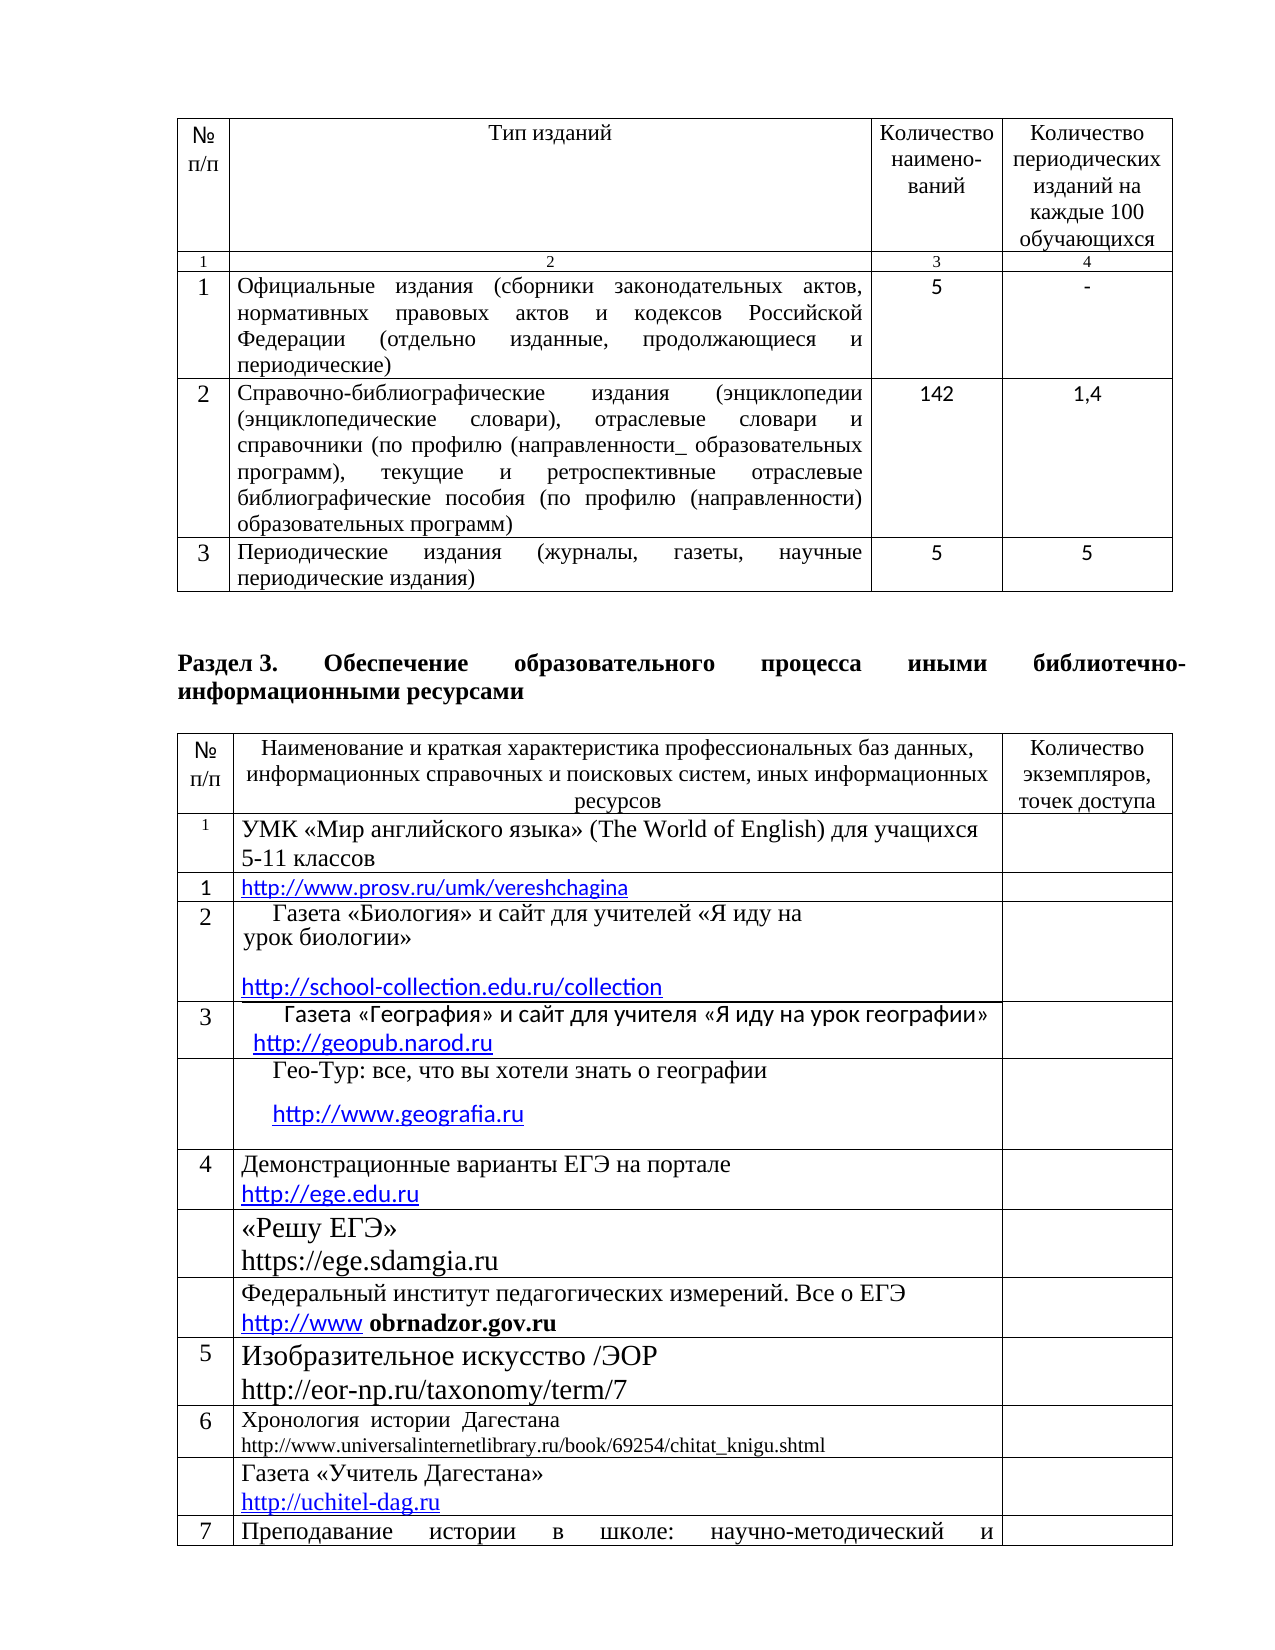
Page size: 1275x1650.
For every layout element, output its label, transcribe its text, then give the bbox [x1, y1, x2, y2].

table_cell [1003, 1458, 1172, 1515]
table_cell 1,4 [1003, 379, 1172, 537]
table_header Количество экземпляров, точек доступа [1003, 734, 1172, 813]
table_cell [234, 1002, 1002, 1058]
table_cell 3 [178, 1002, 233, 1058]
table_header № п/п [178, 734, 233, 813]
table_cell http://www.prosv.ru/umk/vereshchagina [234, 873, 1002, 901]
table_cell Газета «Учитель Дагестана» http://uchitel-dag.ru [234, 1458, 1002, 1515]
table_cell [1003, 814, 1172, 872]
table_cell Федеральный институт педагогических измерений. Все о ЕГЭ http://www obrnadzor.gov.ru [234, 1278, 1002, 1337]
table_cell [1003, 902, 1172, 1001]
table_cell УМК «Мир английского языка» (The World of English) для учащихся 5-11 классов [234, 814, 1002, 872]
table_cell - [1003, 272, 1172, 378]
table_cell [1003, 1516, 1172, 1545]
table_cell [178, 1278, 233, 1337]
table_cell 1 [178, 252, 229, 271]
table_cell 5 [872, 538, 1002, 591]
table_cell [1003, 1059, 1172, 1148]
table_cell [1003, 873, 1172, 901]
table_cell 1 [178, 814, 233, 872]
table_cell [1003, 1406, 1172, 1457]
table_cell Демонстрационные варианты ЕГЭ на портале http://ege.edu.ru [234, 1150, 1002, 1209]
table_header Количество периодических изданий на каждые 100 обучающихся [1003, 119, 1172, 251]
text Раздел 3. Обеспечение образовательного процесса иными библиотечно-информационными ресурсами [177, 648, 1186, 705]
table_cell 5 [178, 1338, 233, 1405]
table_cell [1003, 1002, 1172, 1058]
table_cell [1003, 1278, 1172, 1337]
table_cell Справочно-библиографические издания (энциклопедии (энциклопедические словари), отраслевые словари и справочники (по профилю (направленности_ образовательных программ), текущие и ретроспективные отраслевые библиографические пособия (по профилю (направленности) образовательных программ) [230, 379, 871, 537]
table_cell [234, 1516, 1002, 1545]
table_cell 3 [178, 538, 229, 591]
table_cell 142 [872, 379, 1002, 537]
table_cell [1003, 1150, 1172, 1209]
table_cell 3 [872, 252, 1002, 271]
table_header Наименование и краткая характеристика профессиональных баз данных, информационных справочных и поисковых систем, иных информационных ресурсов [234, 734, 1002, 813]
table_cell Хронология истории Дагестана http://www.universalinternetlibrary.ru/book/69254/chitat_knigu.shtml [234, 1406, 1002, 1457]
table_cell 7 [178, 1516, 233, 1545]
table_cell 1 [178, 272, 229, 378]
table_cell 5 [1003, 538, 1172, 591]
table_header Тип изданий [230, 119, 871, 251]
table_cell 6 [178, 1406, 233, 1457]
table_cell Изобразительное искусство /ЭОР http://eor-np.ru/taxonomy/term/7 [234, 1338, 1002, 1405]
table_cell [178, 1210, 233, 1277]
table_cell 2 [178, 902, 233, 1001]
table_cell [1003, 1338, 1172, 1405]
table_cell «Решу ЕГЭ» https://ege.sdamgia.ru [234, 1210, 1002, 1277]
table_cell 4 [178, 1150, 233, 1209]
table_cell Газета «Биология» и сайт для учителей «Я иду на урок биологии» http://school-collection.edu.ru/collection [234, 902, 1002, 1001]
table_cell 4 [1003, 252, 1172, 271]
table_cell 1 [178, 873, 233, 901]
table_cell Официальные издания (сборники законодательных актов, нормативных правовых актов и кодексов Российской Федерации (отдельно изданные, продолжающиеся и периодические) [230, 272, 871, 378]
table_cell Гео-Тур: все, что вы хотели знать о географии http://www.geografia.ru [234, 1059, 1002, 1148]
table_header Количество наимено-ваний [872, 119, 1002, 251]
table_cell 5 [872, 272, 1002, 378]
table_header № п/п [178, 119, 229, 251]
table_cell [178, 1458, 233, 1515]
table_cell 2 [230, 252, 871, 271]
table_cell 2 [178, 379, 229, 537]
table_cell Периодические издания (журналы, газеты, научные периодические издания) [230, 538, 871, 591]
table_cell [1003, 1210, 1172, 1277]
table_cell [178, 1059, 233, 1148]
